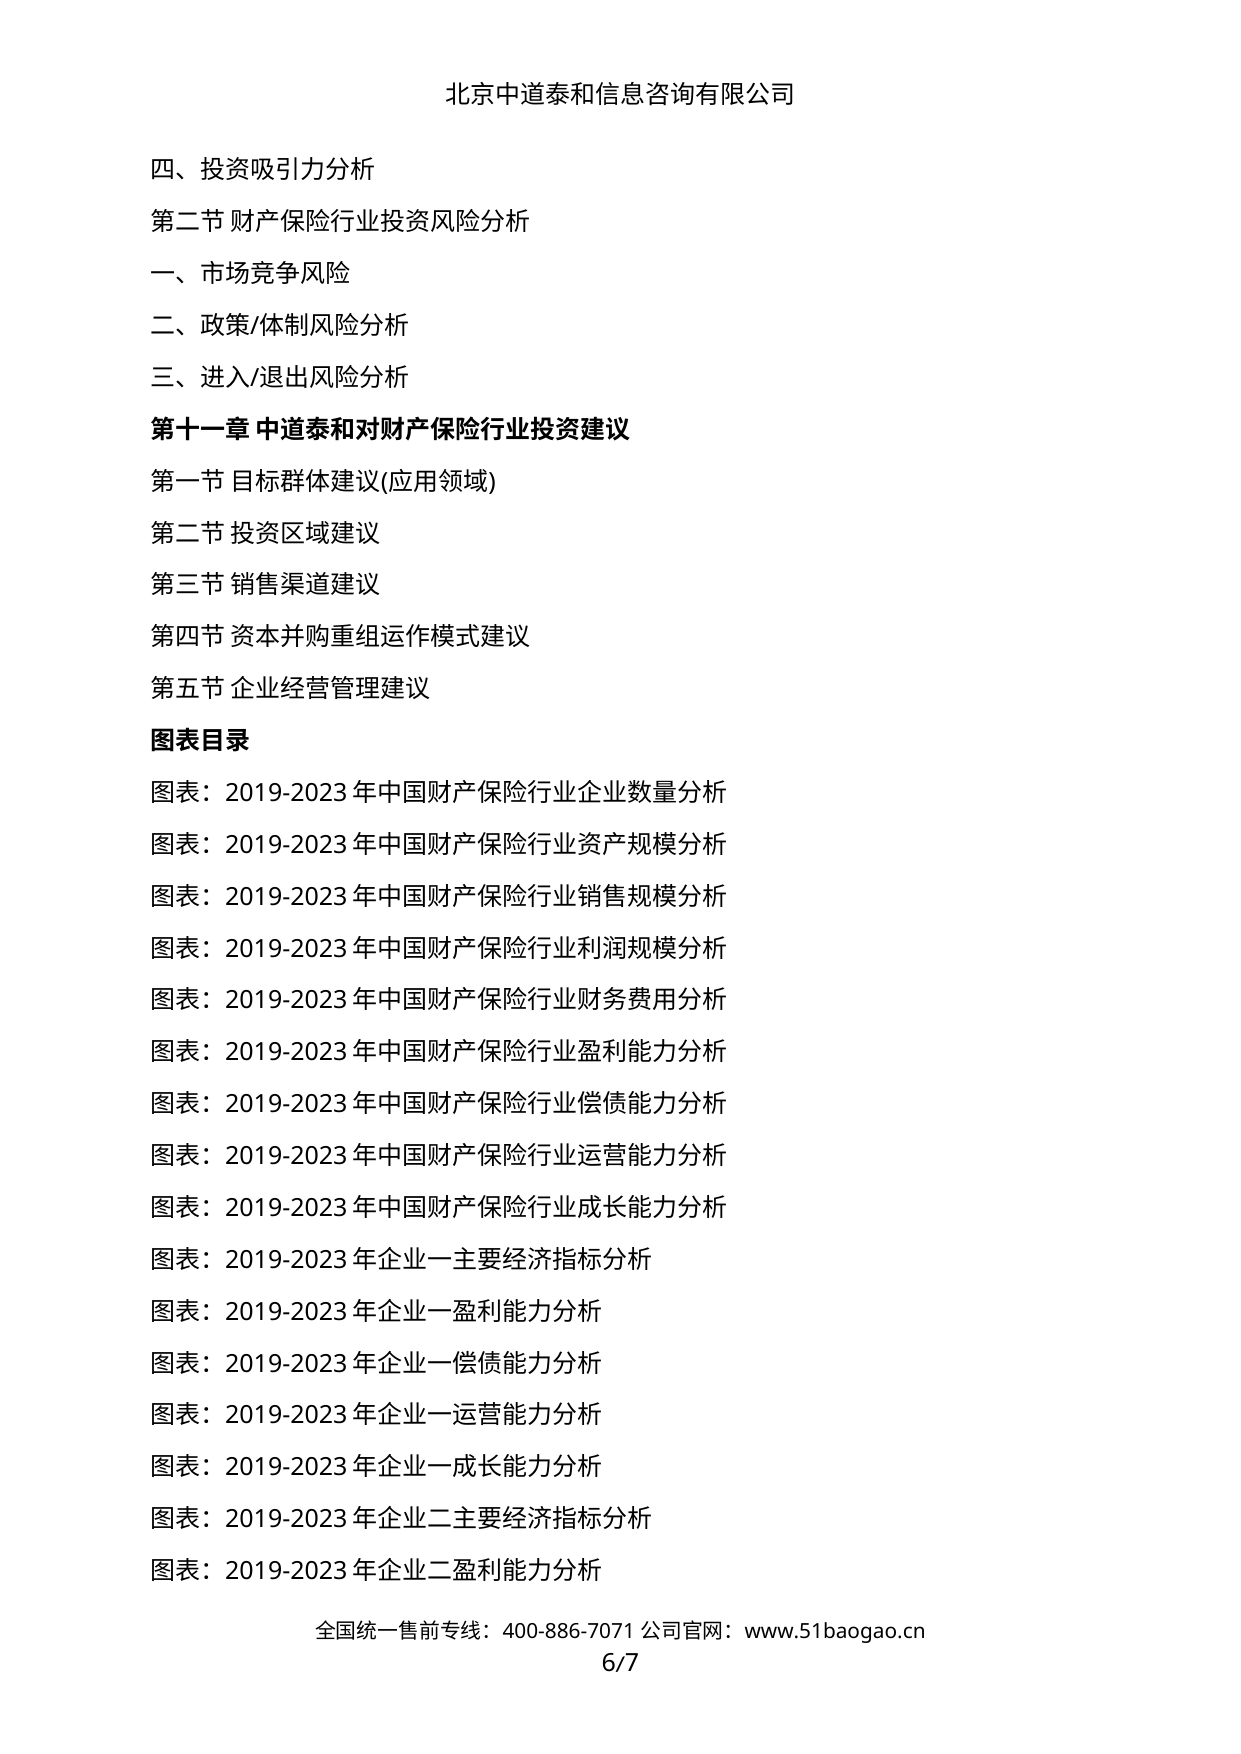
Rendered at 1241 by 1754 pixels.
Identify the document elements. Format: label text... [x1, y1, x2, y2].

text 四、投资吸引力分析 [150, 150, 1090, 186]
text 图表：2019-2023年中国财产保险行业资产规模分析 [150, 824, 1090, 861]
text 图表：2019-2023年中国财产保险行业销售规模分析 [150, 876, 1090, 912]
text 图表：2019-2023年企业二主要经济指标分析 [150, 1499, 1090, 1535]
text 三、进入/退出风险分析 [150, 357, 1090, 394]
text 图表目录 [150, 721, 1090, 757]
text 图表：2019-2023年中国财产保险行业企业数量分析 [150, 772, 1090, 809]
text 第十一章 中道泰和对财产保险行业投资建议 [150, 409, 1090, 446]
text 图表：2019-2023年企业一主要经济指标分析 [150, 1239, 1090, 1276]
text 图表：2019-2023年企业一盈利能力分析 [150, 1291, 1090, 1327]
text 图表：2019-2023年企业一成长能力分析 [150, 1447, 1090, 1483]
text 图表：2019-2023年中国财产保险行业盈利能力分析 [150, 1032, 1090, 1068]
text 图表：2019-2023年中国财产保险行业财务费用分析 [150, 980, 1090, 1016]
text 图表：2019-2023年企业一偿债能力分析 [150, 1343, 1090, 1379]
text 图表：2019-2023年中国财产保险行业利润规模分析 [150, 928, 1090, 964]
text 图表：2019-2023年中国财产保险行业运营能力分析 [150, 1136, 1090, 1172]
text 一、市场竞争风险 [150, 254, 1090, 290]
text 图表：2019-2023年企业二盈利能力分析 [150, 1551, 1090, 1587]
text 图表：2019-2023年企业一运营能力分析 [150, 1395, 1090, 1431]
text 第一节 目标群体建议(应用领域) [150, 461, 1090, 497]
text 第四节 资本并购重组运作模式建议 [150, 617, 1090, 653]
text 图表：2019-2023年中国财产保险行业偿债能力分析 [150, 1084, 1090, 1120]
text 二、政策/体制风险分析 [150, 306, 1090, 342]
text 第二节 投资区域建议 [150, 513, 1090, 549]
text 第五节 企业经营管理建议 [150, 669, 1090, 705]
text 图表：2019-2023年中国财产保险行业成长能力分析 [150, 1187, 1090, 1224]
text 第二节 财产保险行业投资风险分析 [150, 202, 1090, 238]
text 第三节 销售渠道建议 [150, 565, 1090, 601]
